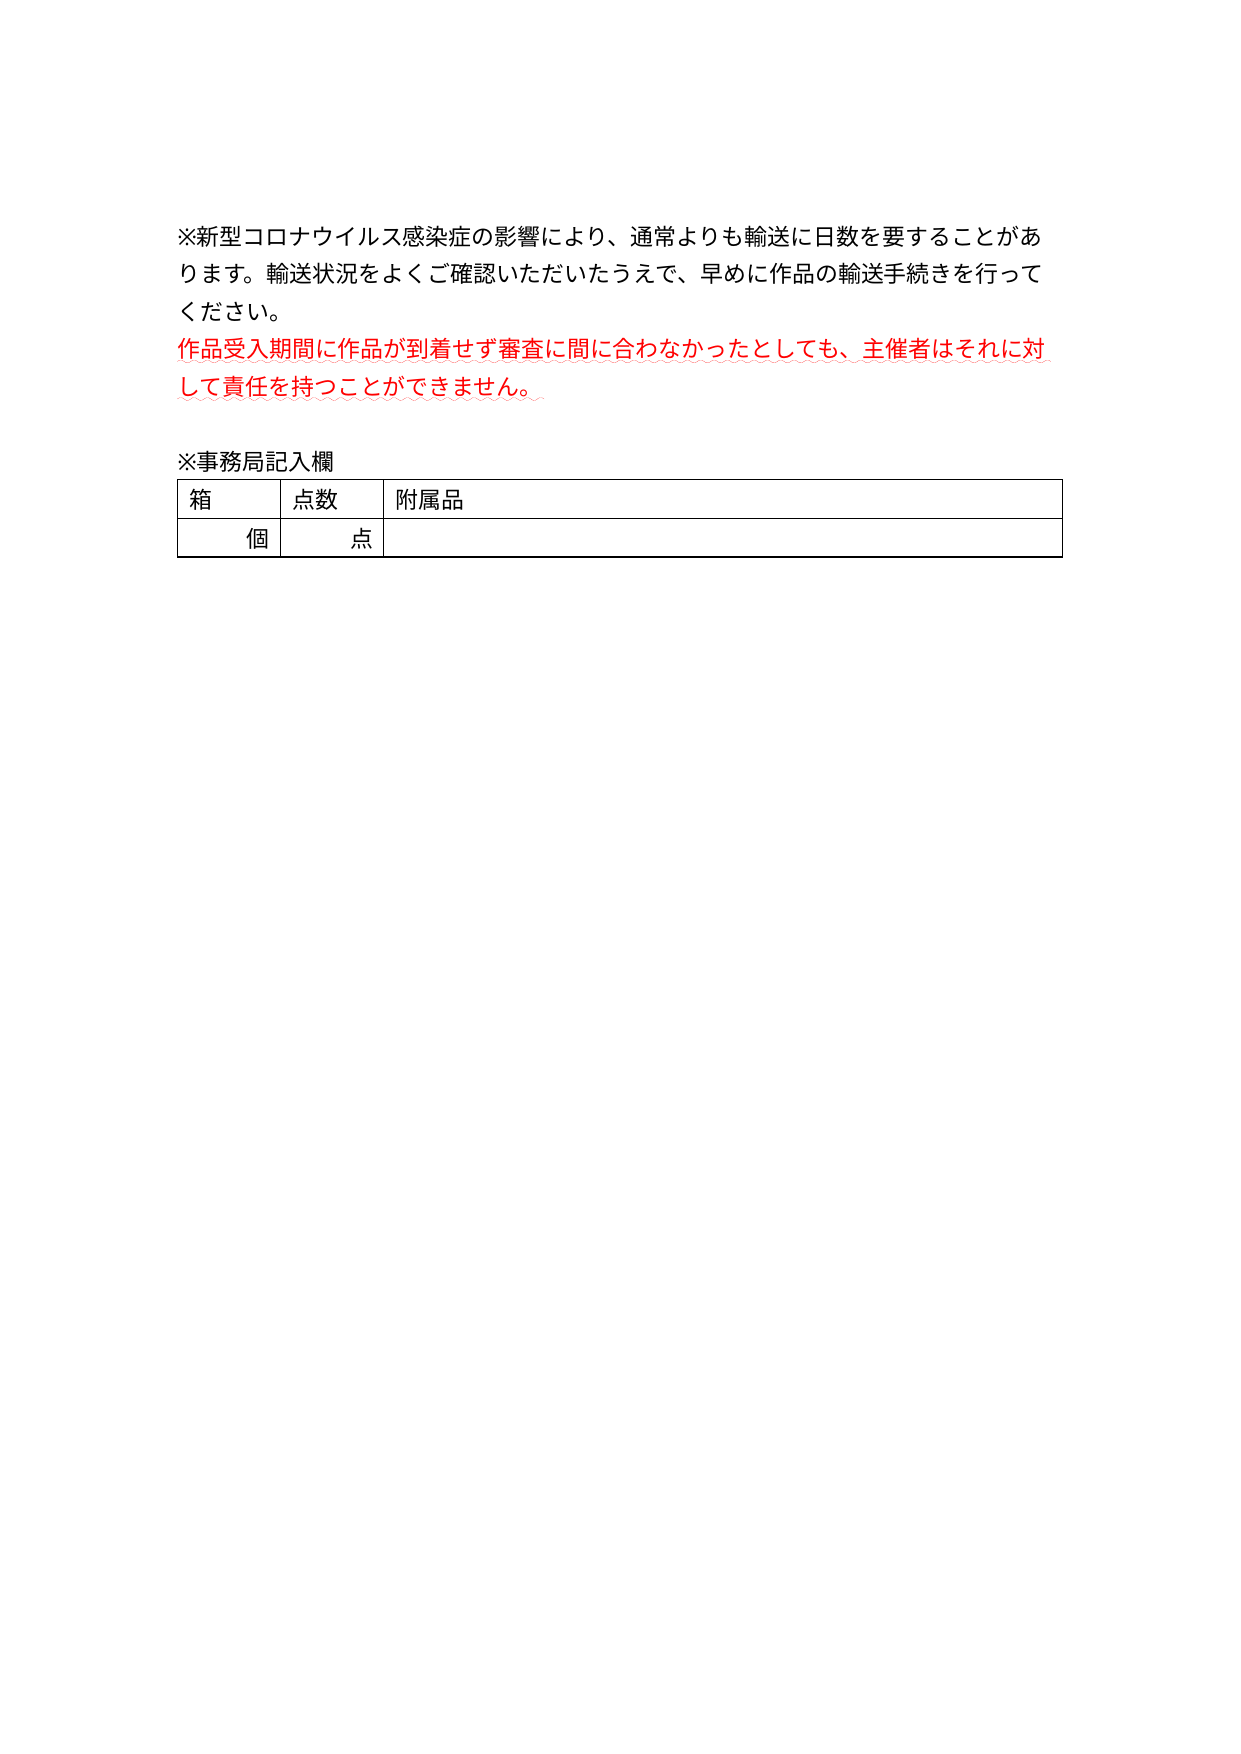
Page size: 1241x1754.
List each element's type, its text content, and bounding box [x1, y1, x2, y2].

table_cell 点 [281, 519, 383, 556]
table_cell 個 [178, 519, 280, 556]
text 作品受入期間に作品が到着せず審査に間に合わなかったとしても、主催者はそれに対して責任を持つことができません。 [177, 329, 1063, 404]
table_header 箱 [178, 480, 280, 518]
text ※事務局記入欄 [177, 442, 1063, 479]
text ※新型コロナウイルス感染症の影響により、通常よりも輸送に日数を要することがあります。輸送状況をよくご確認いただいたうえで、早めに作品の輸送手続きを行ってください。 [177, 217, 1063, 329]
table_header 附属品 [384, 480, 1062, 518]
table_header 点数 [281, 480, 383, 518]
table_cell [384, 519, 1062, 556]
